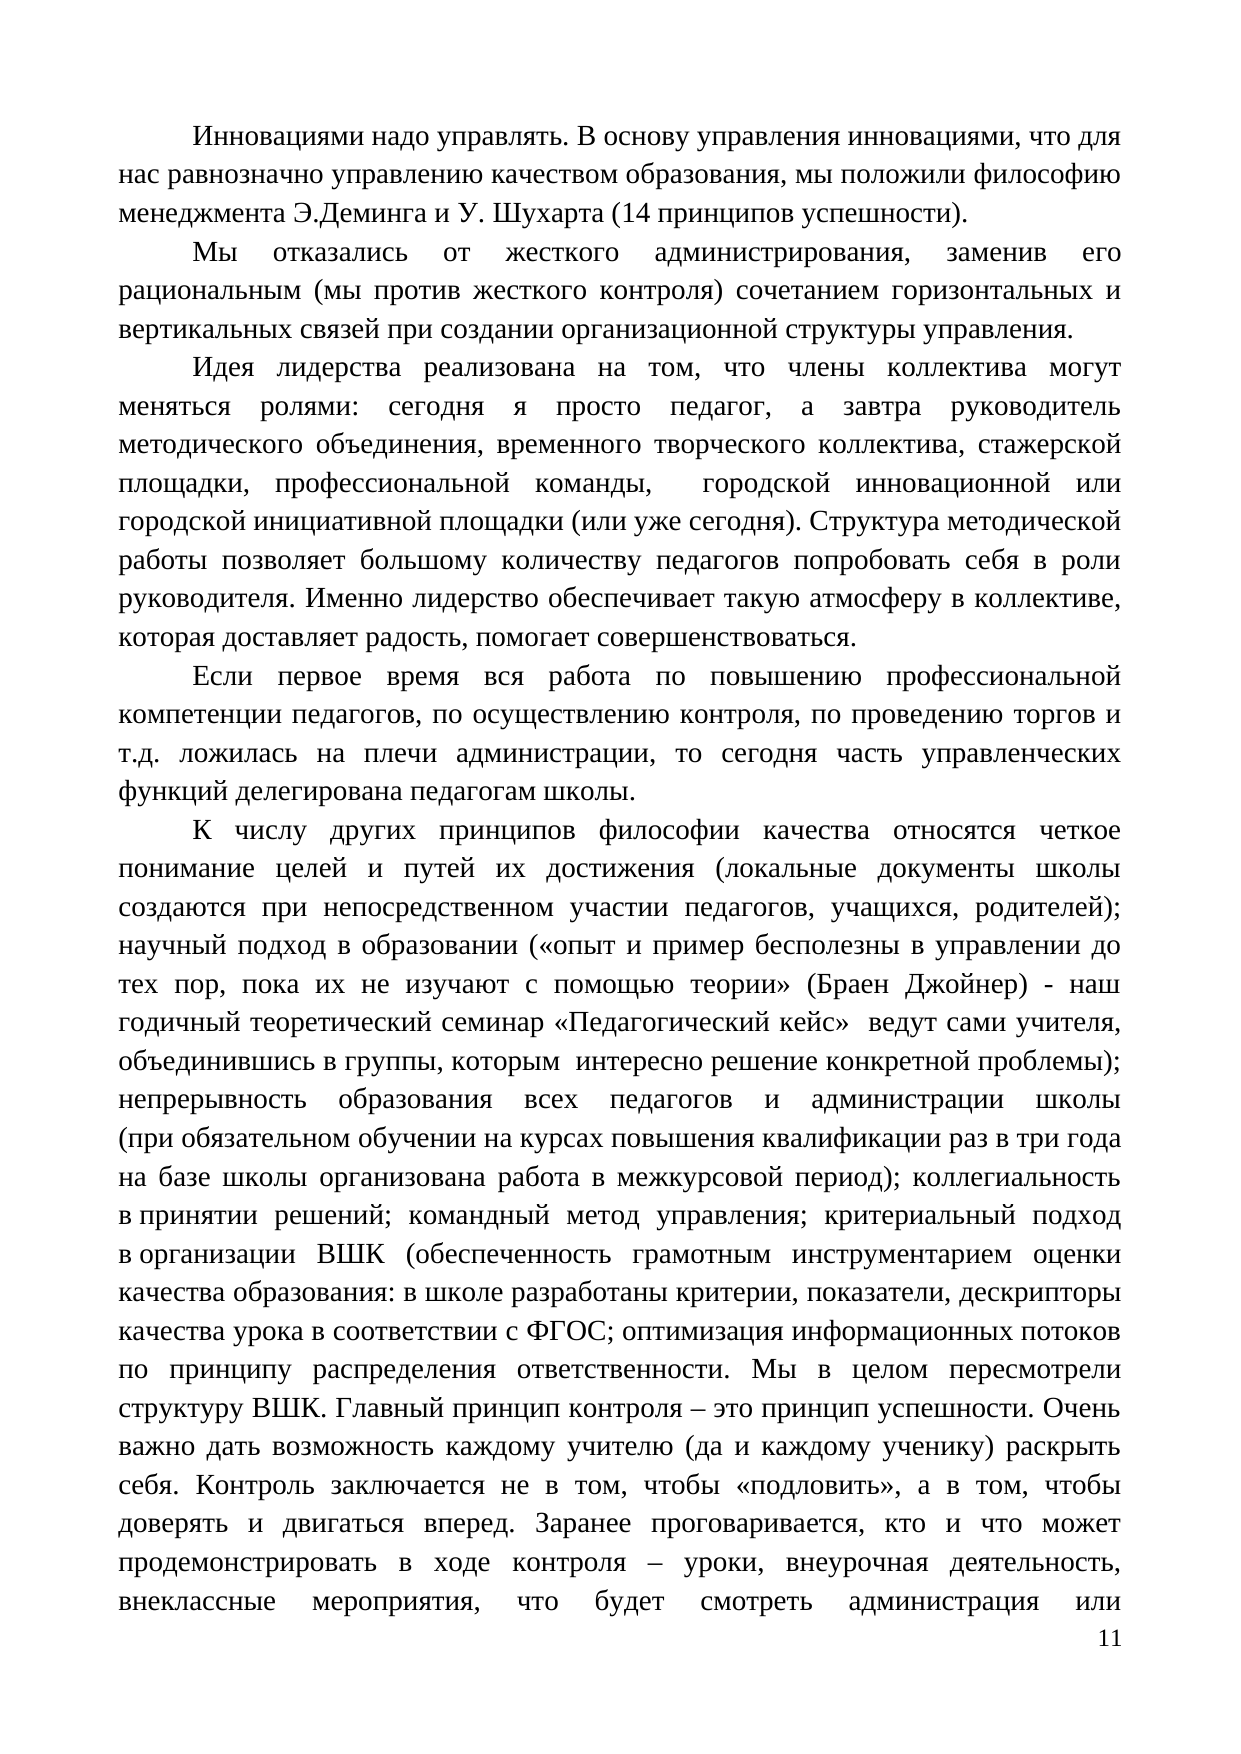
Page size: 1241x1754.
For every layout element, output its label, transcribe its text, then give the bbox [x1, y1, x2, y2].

text Если первое время вся работа по повышению профессиональной компетенции педагогов, по осуществлению контроля, по проведению торгов и т.д. ложилась на плечи администрации, то сегодня часть управленческих функций делегирована педагогам школы. [118, 658, 1122, 807]
text Инновациями надо управлять. В основу управления инновациями, что для нас равнозначно управлению качеством образования, мы положили философию менеджмента Э.Деминга и У. Шухарта (14 принципов успешности). [118, 118, 1122, 229]
text Идея лидерства реализована на том, что члены коллектива могут меняться ролями: сегодня я просто педагог, а завтра руководитель методического объединения, временного творческого коллектива, стажерской площадки, профессиональной команды, городской инновационной или городской инициативной площадки (или уже сегодня). Структура методической работы позволяет большому количеству педагогов попробовать себя в роли руководителя. Именно лидерство обеспечивает такую атмосферу в коллективе, которая доставляет радость, помогает совершенствоваться. [118, 349, 1122, 653]
text Мы отказались от жесткого администрирования, заменив его рациональным (мы против жесткого контроля) сочетанием горизонтальных и вертикальных связей при создании организационной структуры управления. [118, 234, 1122, 344]
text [118, 812, 1122, 1616]
